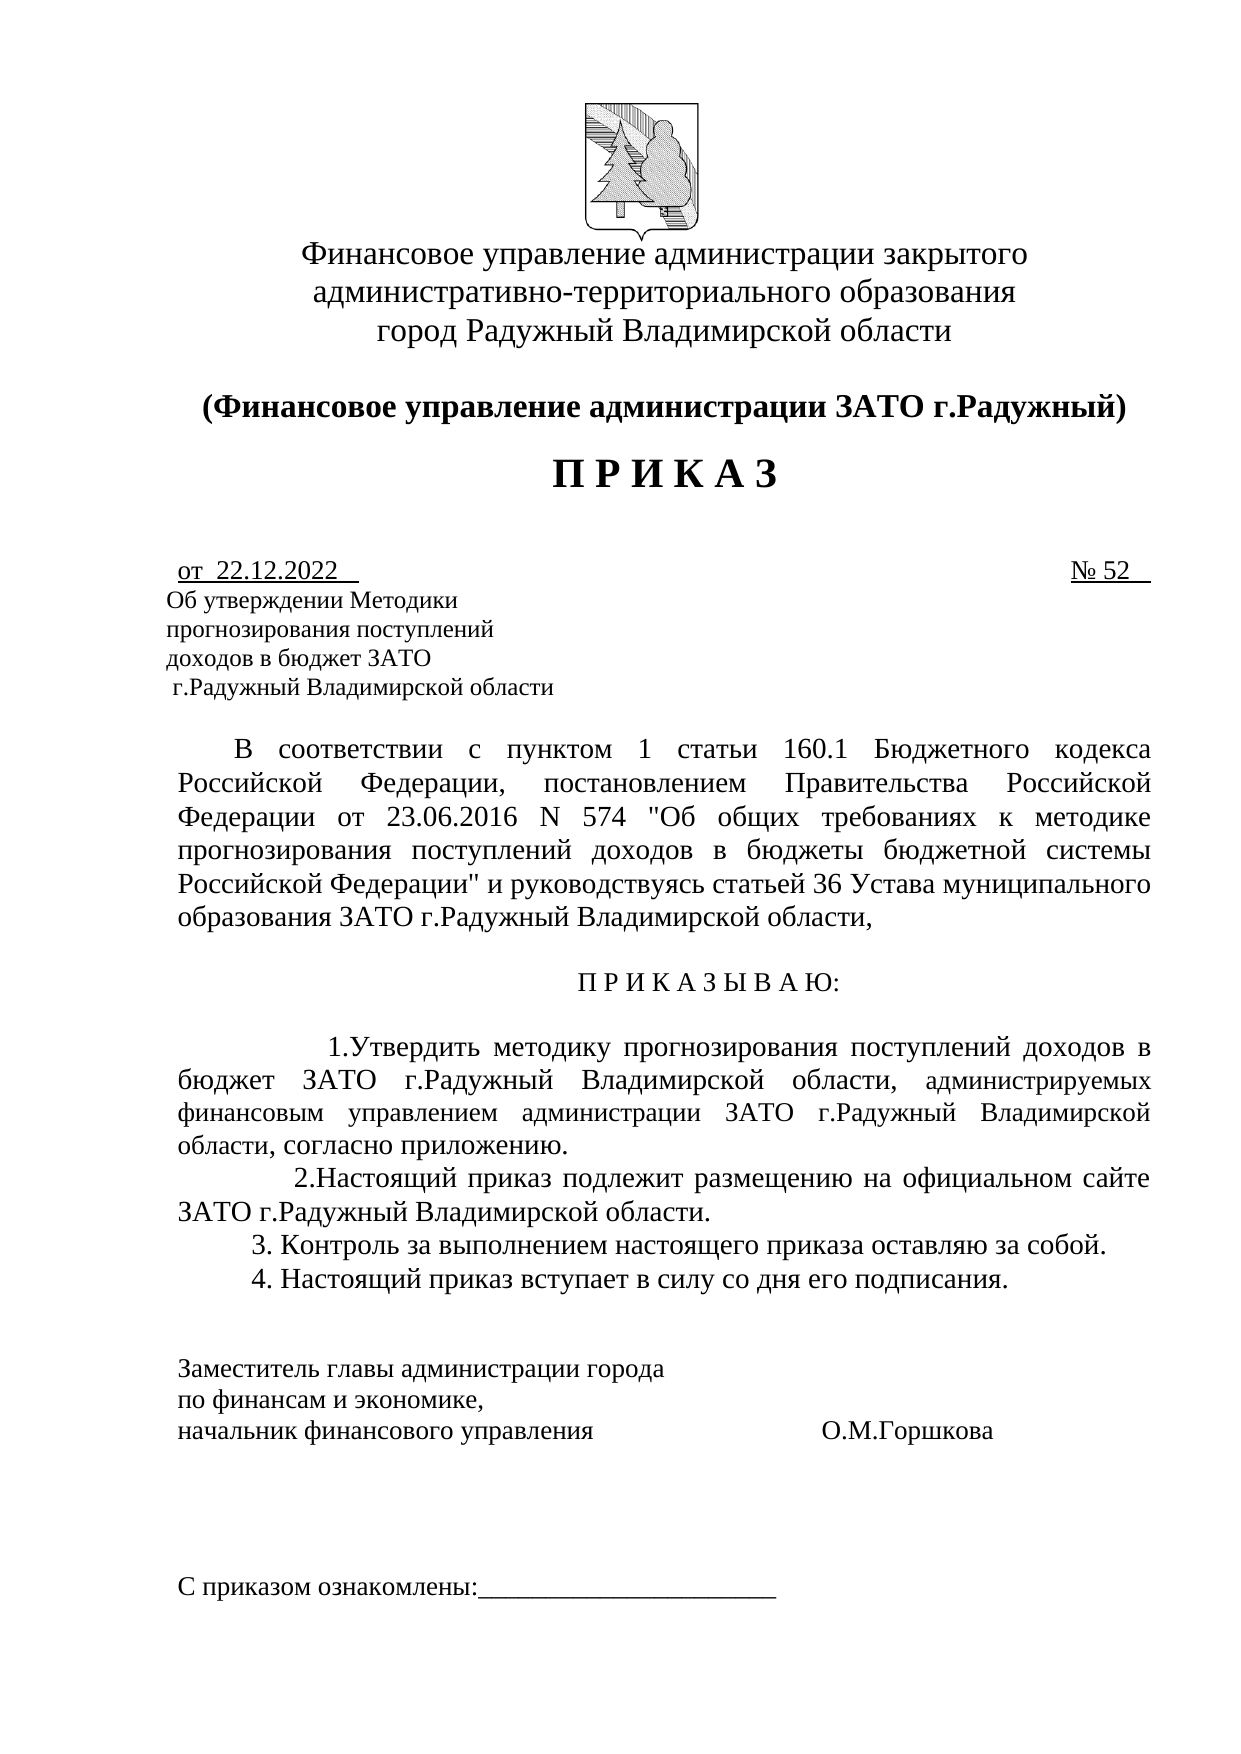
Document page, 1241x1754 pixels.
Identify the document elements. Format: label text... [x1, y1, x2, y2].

text (Финансовое управление администрации ЗАТО г.Радужный) [177, 386, 1152, 425]
text 4. Настоящий приказ вступает в силу со дня его подписания. [177, 1261, 1152, 1294]
subtitle П Р И К А З [177, 449, 1152, 497]
text 1.Утвердить методику прогнозирования поступлений доходов в бюджет ЗАТО г.Радужный Владимирской области, администрируемых финансовым управлением администрации ЗАТО г.Радужный Владимирской области, согласно приложению. [177, 1029, 1152, 1160]
subtitle город Радужный Владимирской области [177, 310, 1152, 348]
text С приказом ознакомлены:______________________ [177, 1570, 1152, 1601]
table_header Об утверждении Методики прогнозирования поступлений доходов в бюджет ЗАТО г.Радужный Владимирской области [155, 585, 691, 700]
picture [584, 103, 700, 242]
text 2.Настоящий приказ подлежит размещению на официальном сайте ЗАТО г.Радужный Владимирской области. [177, 1160, 1152, 1227]
text П Р И К А З Ы В А Ю: [177, 966, 1152, 997]
text Заместитель главы администрации города [177, 1352, 1152, 1383]
text 3. Контроль за выполнением настоящего приказа оставляю за собой. [177, 1227, 1152, 1261]
text по финансам и экономике, [177, 1383, 1152, 1414]
text от 22.12.2022 № 52 [177, 554, 1152, 585]
subtitle Финансовое управление администрации закрытого административно-территориального образования [177, 233, 1152, 310]
text В соответствии с пунктом 1 статьи 160.1 Бюджетного кодекса Российской Федерации, постановлением Правительства Российской Федерации от 23.06.2016 N 574 "Об общих требованиях к методике прогнозирования поступлений доходов в бюджеты бюджетной системы Российской Федерации" и руководствуясь статьей 36 Устава муниципального образования ЗАТО г.Радужный Владимирской области, [177, 732, 1152, 933]
text начальник финансового управления О.М.Горшкова [177, 1414, 1152, 1446]
